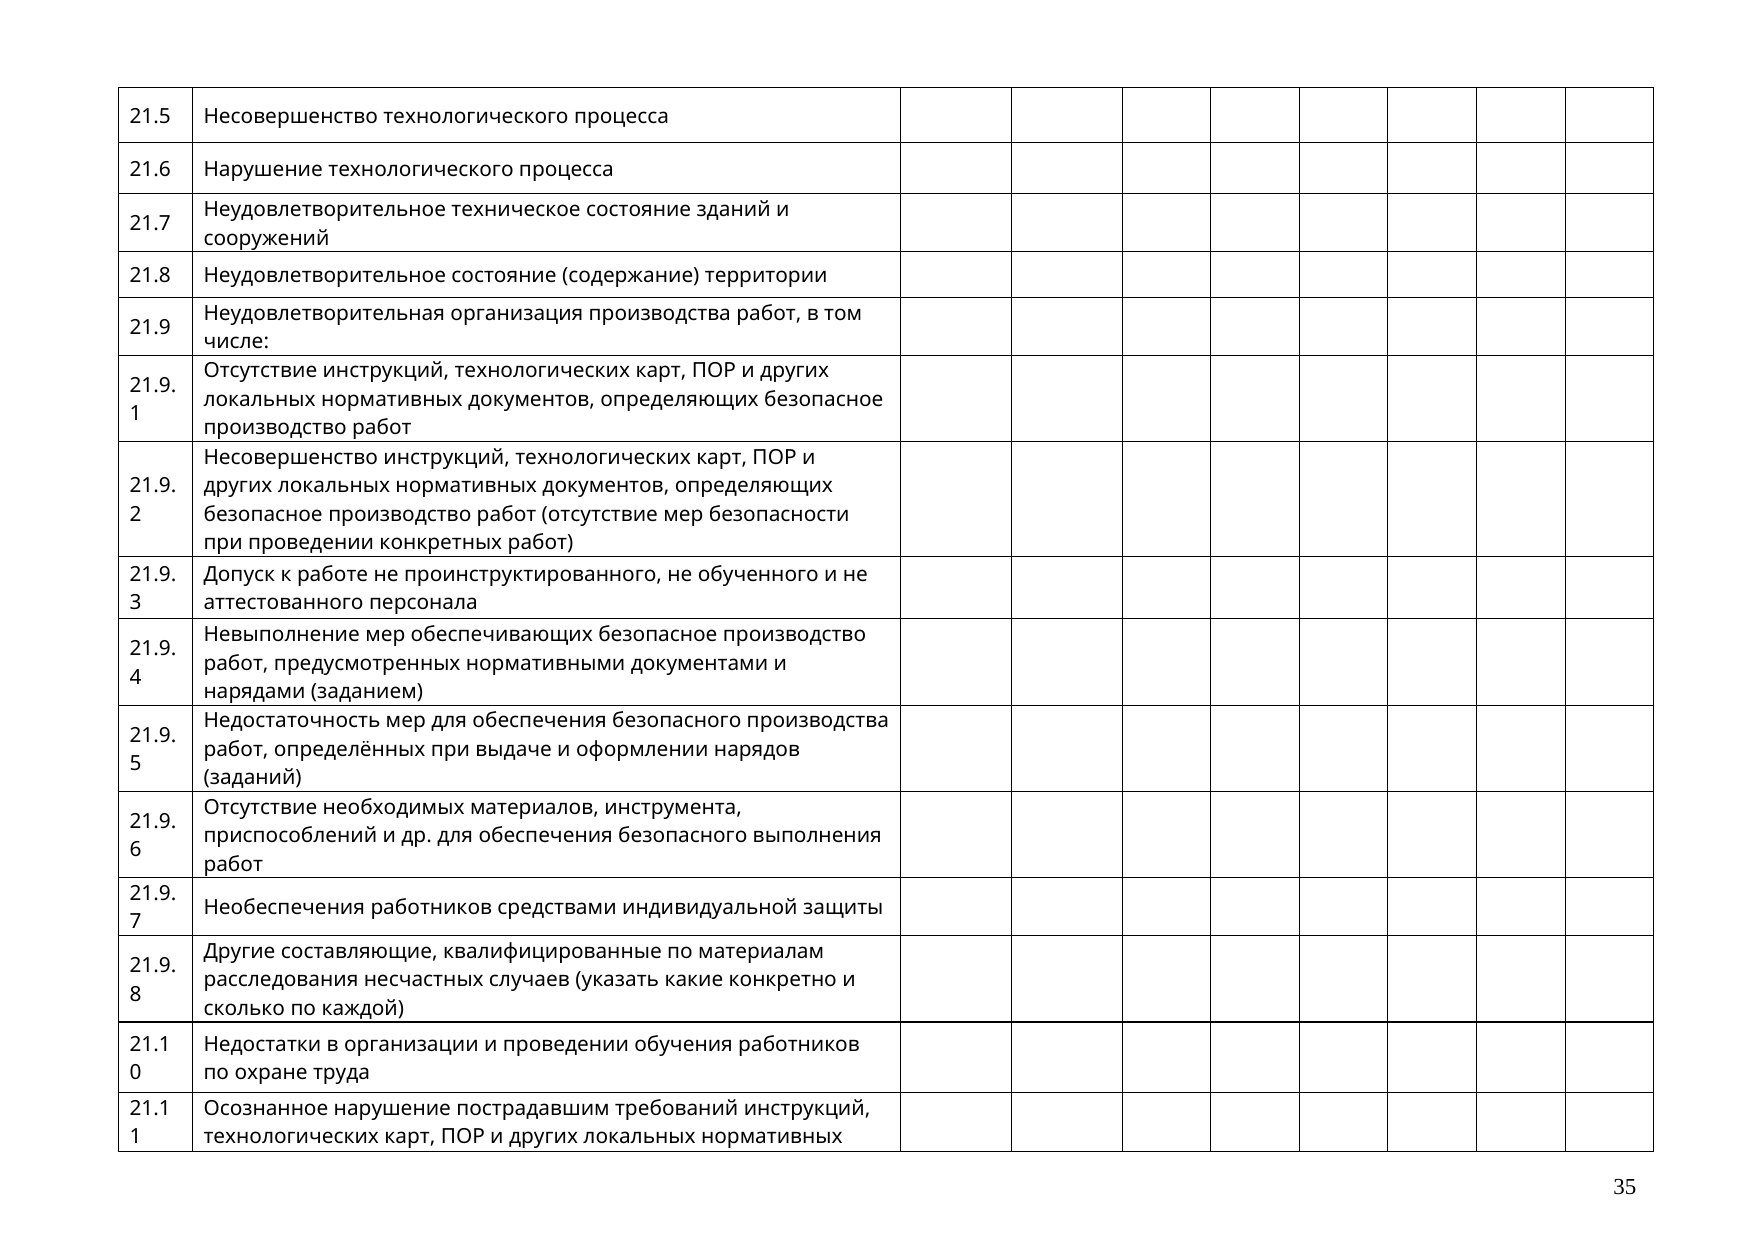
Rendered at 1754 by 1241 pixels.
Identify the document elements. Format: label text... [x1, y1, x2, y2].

table_cell 21.7 [119, 194, 192, 251]
table_cell [1300, 619, 1387, 704]
table_cell [901, 936, 1011, 1021]
table_cell [1211, 557, 1299, 618]
table_cell [1211, 252, 1299, 297]
table_cell [1566, 1023, 1653, 1092]
table_cell [1123, 1093, 1210, 1151]
table_cell [1123, 298, 1210, 354]
table_cell [901, 298, 1011, 354]
table_cell [1566, 557, 1653, 618]
table_cell [901, 619, 1011, 704]
table_cell [1388, 88, 1476, 142]
table_cell Неудовлетворительная организация производства работ, в том числе: [193, 298, 900, 354]
table_cell [1012, 1093, 1122, 1151]
table_cell [1300, 1093, 1387, 1151]
table_cell [1477, 706, 1565, 791]
table_cell [1211, 878, 1299, 935]
table_cell [1123, 356, 1210, 441]
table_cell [193, 1093, 900, 1151]
table_cell [901, 557, 1011, 618]
table_cell 21.9.5 [119, 706, 192, 791]
table_cell [901, 252, 1011, 297]
table_cell Допуск к работе не проинструктированного, не обученного и не аттестованного персонала [193, 557, 900, 618]
table_cell [1388, 557, 1476, 618]
table_cell [1566, 194, 1653, 251]
table_cell [1300, 792, 1387, 877]
table_cell [1012, 557, 1122, 618]
table_cell [1300, 936, 1387, 1021]
table_cell Невыполнение мер обеспечивающих безопасное производство работ, предусмотренных нормативными документами и нарядами (заданием) [193, 619, 900, 704]
table_cell Неудовлетворительное состояние (содержание) территории [193, 252, 900, 297]
table_cell 21.9.3 [119, 557, 192, 618]
table_cell [1300, 143, 1387, 193]
table_cell [1211, 356, 1299, 441]
table_cell [1012, 442, 1122, 556]
table_cell 21.5 [119, 88, 192, 142]
table_cell [1123, 619, 1210, 704]
table_cell [901, 143, 1011, 193]
table_cell [1300, 194, 1387, 251]
table_cell [1211, 442, 1299, 556]
table_cell [1012, 792, 1122, 877]
table_cell [901, 878, 1011, 935]
table_cell [1477, 298, 1565, 354]
table_cell [1566, 252, 1653, 297]
table_cell [1211, 88, 1299, 142]
table_cell 21.9.7 [119, 878, 192, 935]
table_cell [1388, 619, 1476, 704]
table_cell [901, 442, 1011, 556]
table_cell [1300, 706, 1387, 791]
table_cell [1123, 143, 1210, 193]
table_cell Несовершенство инструкций, технологических карт, ПОР и других локальных нормативных документов, определяющих безопасное производство работ (отсутствие мер безопасности при проведении конкретных работ) [193, 442, 900, 556]
table_cell [1477, 442, 1565, 556]
table_cell [1123, 557, 1210, 618]
table_cell [1477, 878, 1565, 935]
table_cell Нарушение технологического процесса [193, 143, 900, 193]
table_cell [1566, 143, 1653, 193]
table_cell [901, 88, 1011, 142]
table_cell [1388, 356, 1476, 441]
table_cell Недостатки в организации и проведении обучения работников по охране труда [193, 1023, 900, 1092]
table_cell [1123, 1023, 1210, 1092]
table_cell 21.9.8 [119, 936, 192, 1021]
table_cell [1477, 88, 1565, 142]
table_cell [1012, 194, 1122, 251]
table_cell 21.9.1 [119, 356, 192, 441]
table_cell Отсутствие инструкций, технологических карт, ПОР и других локальных нормативных документов, определяющих безопасное производство работ [193, 356, 900, 441]
table_cell [1566, 88, 1653, 142]
table_cell [1123, 194, 1210, 251]
table_cell [1300, 88, 1387, 142]
table_cell [1477, 194, 1565, 251]
table_cell [901, 792, 1011, 877]
table_cell [901, 194, 1011, 251]
table_cell [1388, 1023, 1476, 1092]
table_cell [1300, 252, 1387, 297]
table_cell [1211, 143, 1299, 193]
table_cell [1388, 442, 1476, 556]
table_cell [1211, 194, 1299, 251]
table_cell [1211, 619, 1299, 704]
table_cell 21.9 [119, 298, 192, 354]
table_cell [1211, 792, 1299, 877]
table_cell [1012, 88, 1122, 142]
table_cell [1123, 706, 1210, 791]
table_cell [1012, 143, 1122, 193]
table_cell [1211, 936, 1299, 1021]
table_cell 21.9.6 [119, 792, 192, 877]
table_cell [1300, 1023, 1387, 1092]
table_cell [1566, 878, 1653, 935]
table_cell [1211, 298, 1299, 354]
table_cell [1477, 619, 1565, 704]
table_cell Отсутствие необходимых материалов, инструмента, приспособлений и др. для обеспечения безопасного выполнения работ [193, 792, 900, 877]
table_cell [1388, 298, 1476, 354]
table_cell [1300, 557, 1387, 618]
table_cell [1566, 706, 1653, 791]
table_cell 21.9.4 [119, 619, 192, 704]
table_cell 21.8 [119, 252, 192, 297]
table_cell [1300, 878, 1387, 935]
table_cell 21.10 [119, 1023, 192, 1092]
table_cell [1388, 936, 1476, 1021]
table_cell [1477, 792, 1565, 877]
table_cell [1388, 143, 1476, 193]
table_cell [1388, 878, 1476, 935]
table_cell 21.9.2 [119, 442, 192, 556]
table_cell [1566, 619, 1653, 704]
table_cell [1566, 298, 1653, 354]
table_cell Несовершенство технологического процесса [193, 88, 900, 142]
table_cell [1566, 792, 1653, 877]
table_cell [1012, 878, 1122, 935]
table_cell [1477, 252, 1565, 297]
table_cell [1123, 252, 1210, 297]
table_cell [1123, 792, 1210, 877]
table_cell [1012, 936, 1122, 1021]
table_cell [1388, 1093, 1476, 1151]
table_cell [1477, 143, 1565, 193]
table_cell [901, 1093, 1011, 1151]
table_cell [1566, 442, 1653, 556]
table_cell [1012, 1023, 1122, 1092]
table_cell 21.6 [119, 143, 192, 193]
table_cell [1477, 936, 1565, 1021]
table_cell [1123, 878, 1210, 935]
table_cell [1300, 356, 1387, 441]
table_cell [901, 706, 1011, 791]
table_cell [1477, 1093, 1565, 1151]
table_cell [1566, 936, 1653, 1021]
table_cell [1012, 356, 1122, 441]
table_cell [1211, 1023, 1299, 1092]
table_cell [1300, 298, 1387, 354]
table_cell [1123, 936, 1210, 1021]
table_cell [1123, 442, 1210, 556]
table_cell [1566, 1093, 1653, 1151]
table_cell [1477, 356, 1565, 441]
table_cell [1123, 88, 1210, 142]
table_cell [1012, 706, 1122, 791]
table_cell 21.11 [119, 1093, 192, 1151]
table_cell [1477, 1023, 1565, 1092]
table_cell [901, 356, 1011, 441]
table_cell [1012, 298, 1122, 354]
table_cell [1012, 619, 1122, 704]
table_cell [1388, 252, 1476, 297]
table_cell Недостаточность мер для обеспечения безопасного производства работ, определённых при выдаче и оформлении нарядов (заданий) [193, 706, 900, 791]
table_cell [1300, 442, 1387, 556]
table_cell [1566, 356, 1653, 441]
table_cell [1477, 557, 1565, 618]
table_cell Другие составляющие, квалифицированные по материалам расследования несчастных случаев (указать какие конкретно и сколько по каждой) [193, 936, 900, 1021]
table_cell Неудовлетворительное техническое состояние зданий и сооружений [193, 194, 900, 251]
table_cell [1012, 252, 1122, 297]
table_cell [901, 1023, 1011, 1092]
table_cell Необеспечения работников средствами индивидуальной защиты [193, 878, 900, 935]
table_cell [1388, 792, 1476, 877]
table_cell [1211, 706, 1299, 791]
table_cell [1211, 1093, 1299, 1151]
table_cell [1388, 706, 1476, 791]
table_cell [1388, 194, 1476, 251]
